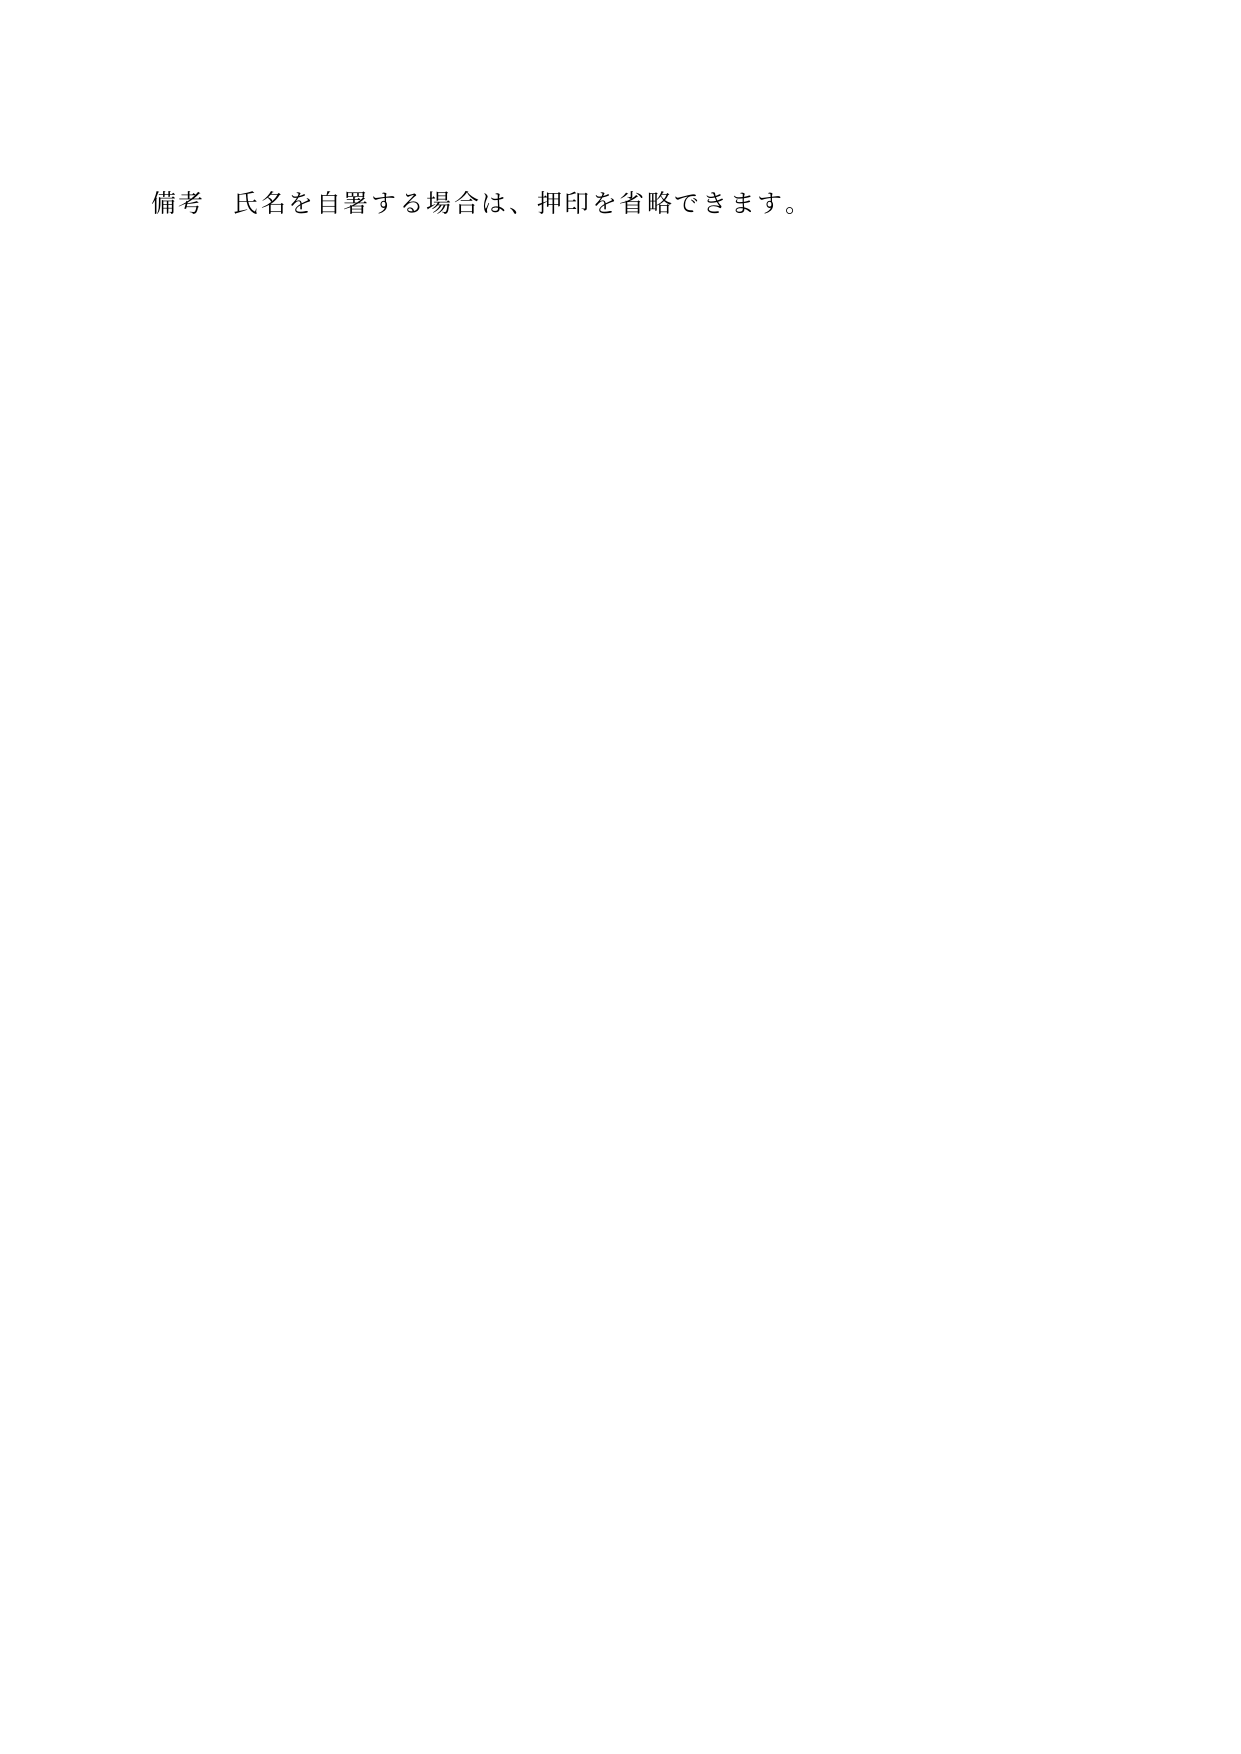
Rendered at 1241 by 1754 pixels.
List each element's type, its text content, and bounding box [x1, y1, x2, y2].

text 備考 氏名を自署する場合は、押印を省略できます。 [151, 178, 1089, 225]
